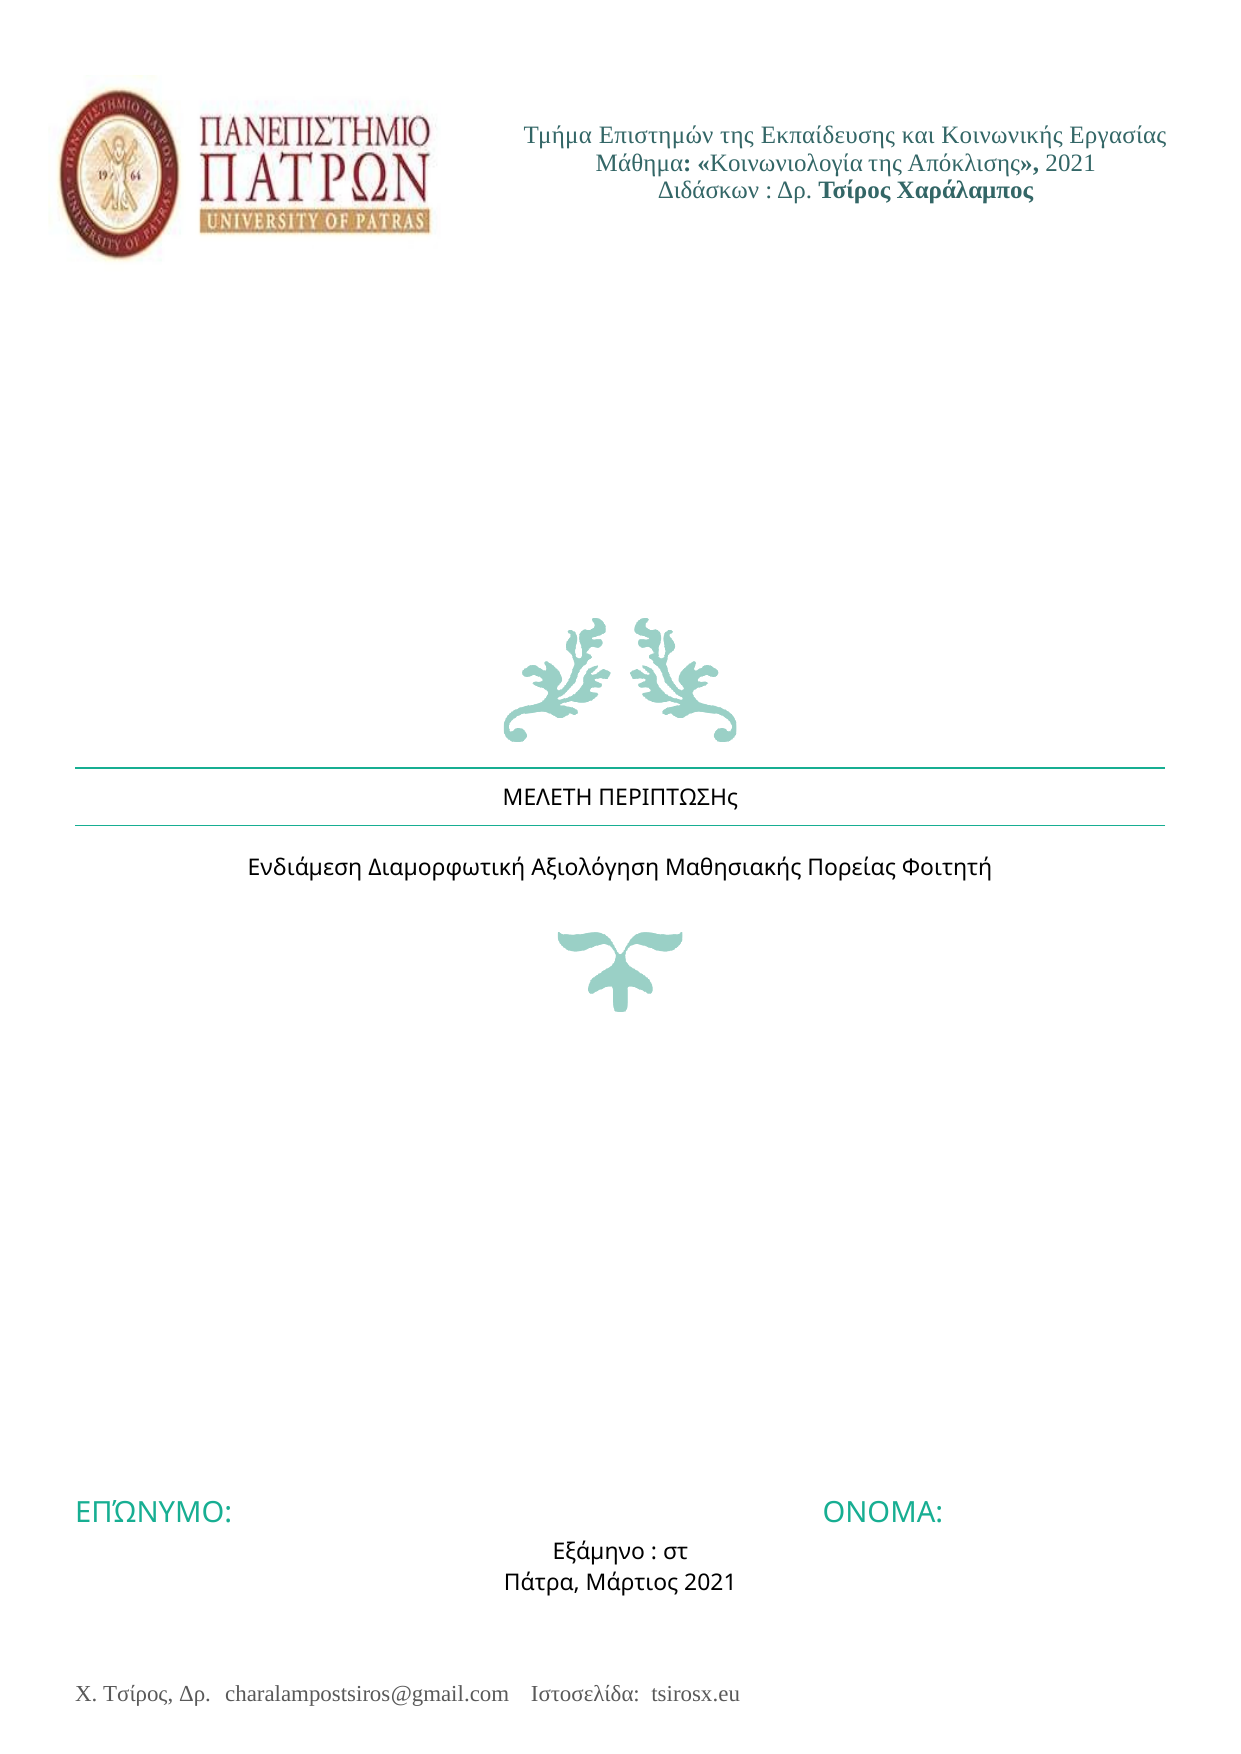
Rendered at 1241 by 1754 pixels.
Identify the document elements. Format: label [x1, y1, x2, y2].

picture [48, 75, 441, 275]
